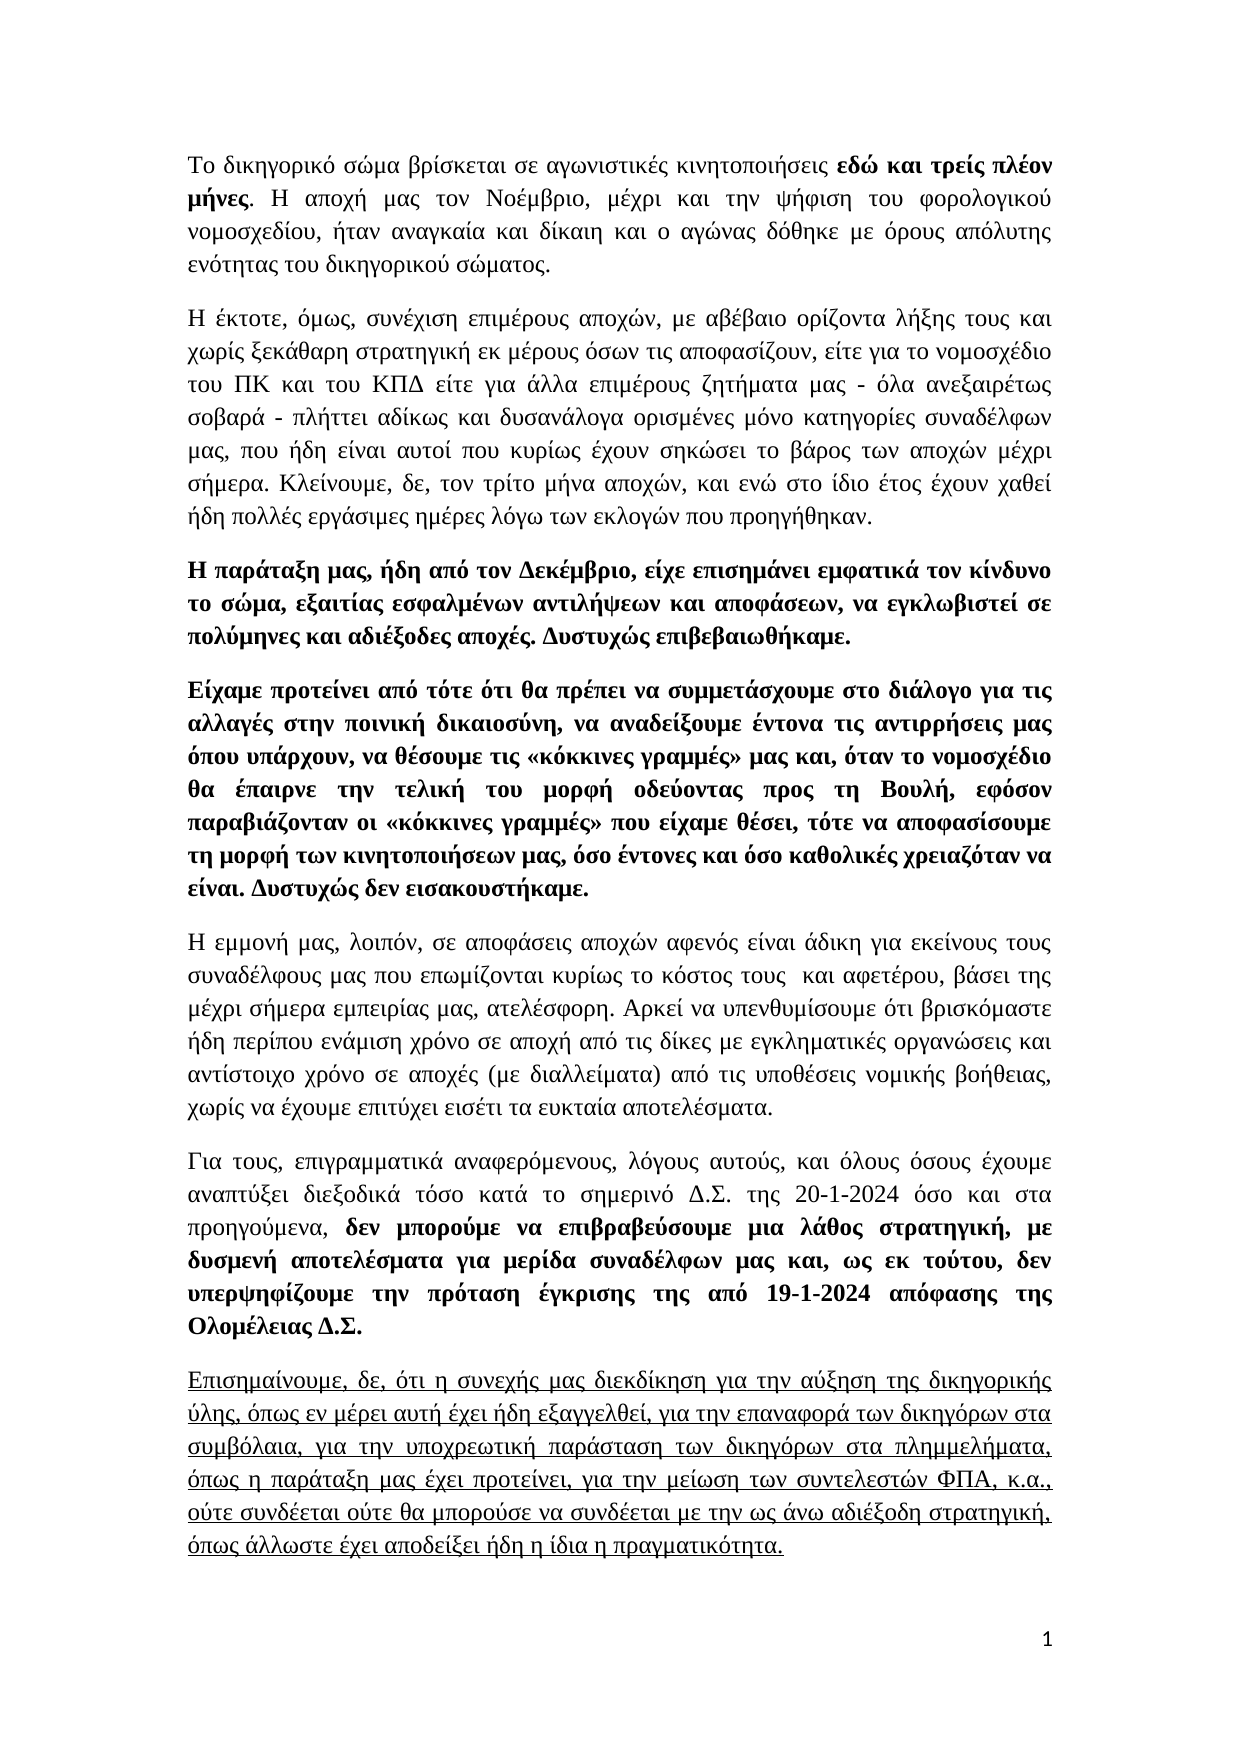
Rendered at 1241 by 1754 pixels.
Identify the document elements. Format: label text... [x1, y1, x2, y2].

text Η εμμονή μας, λοιπόν, σε αποφάσεις αποχών αφενός είναι άδικη για εκείνους τους συναδέλφους μας που επωμίζονται κυρίως το κόστος τους και αφετέρου, βάσει της μέχρι σήμερα εμπειρίας μας, ατελέσφορη. Αρκεί να υπενθυμίσουμε ότι βρισκόμαστε ήδη περίπου ενάμιση χρόνο σε αποχή από τις δίκες με εγκληματικές οργανώσεις και αντίστοιχο χρόνο σε αποχές (με διαλλείματα) από τις υποθέσεις νομικής βοήθειας, χωρίς να έχουμε επιτύχει εισέτι τα ευκταία αποτελέσματα. [187, 927, 1053, 1121]
text Είχαμε προτείνει από τότε ότι θα πρέπει να συμμετάσχουμε στο διάλογο για τις αλλαγές στην ποινική δικαιοσύνη, να αναδείξουμε έντονα τις αντιρρήσεις μας όπου υπάρχουν, να θέσουμε τις «κόκκινες γραμμές» μας και, όταν το νομοσχέδιο θα έπαιρνε την τελική του μορφή οδεύοντας προς τη Βουλή, εφόσον παραβιάζονταν οι «κόκκινες γραμμές» που είχαμε θέσει, τότε να αποφασίσουμε τη μορφή των κινητοποιήσεων μας, όσο έντονες και όσο καθολικές χρειαζόταν να είναι. Δυστυχώς δεν εισακουστήκαμε. [187, 675, 1053, 902]
text Η παράταξη μας, ήδη από τον Δεκέμβριο, είχε επισημάνει εμφατικά τον κίνδυνο το σώμα, εξαιτίας εσφαλμένων αντιλήψεων και αποφάσεων, να εγκλωβιστεί σε πολύμηνες και αδιέξοδες αποχές. Δυστυχώς επιβεβαιωθήκαμε. [187, 555, 1053, 650]
text Επισημαίνουμε, δε, ότι η συνεχής μας διεκδίκηση για την αύξηση της δικηγορικής ύλης, όπως εν μέρει αυτή έχει ήδη εξαγγελθεί, για την επαναφορά των δικηγόρων στα συμβόλαια, για την υποχρεωτική παράσταση των δικηγόρων στα πλημμελήματα, όπως η παράταξη μας έχει προτείνει, για την μείωση των συντελεστών ΦΠΑ, κ.α., ούτε συνδέεται ούτε θα μπορούσε να συνδέεται με την ως άνω αδιέξοδη στρατηγική, όπως άλλωστε έχει αποδείξει ήδη η ίδια η πραγματικότητα. [187, 1365, 1053, 1489]
text Η έκτοτε, όμως, συνέχιση επιμέρους αποχών, με αβέβαιο ορίζοντα λήξης τους και χωρίς ξεκάθαρη στρατηγική εκ μέρους όσων τις αποφασίζουν, είτε για το νομοσχέδιο του ΠΚ και του ΚΠΔ είτε για άλλα επιμέρους ζητήματα μας - όλα ανεξαιρέτως σοβαρά - πλήττει αδίκως και δυσανάλογα ορισμένες μόνο κατηγορίες συναδέλφων μας, που ήδη είναι αυτοί που κυρίως έχουν σηκώσει το βάρος των αποχών μέχρι σήμερα. Κλείνουμε, δε, τον τρίτο μήνα αποχών, και ενώ στο ίδιο έτος έχουν χαθεί ήδη πολλές εργάσιμες ημέρες λόγω των εκλογών που προηγήθηκαν. [187, 303, 1053, 530]
text Επισημαίνουμε, δε, ότι η συνεχής μας διεκδίκηση για την αύξηση της δικηγορικής ύλης, όπως εν μέρει αυτή έχει ήδη εξαγγελθεί, για την επαναφορά των δικηγόρων στα συμβόλαια, για την υποχρεωτική παράσταση των δικηγόρων στα πλημμελήματα, όπως η παράταξη μας έχει προτείνει, για την μείωση των συντελεστών ΦΠΑ, κ.α., ούτε συνδέεται ούτε θα μπορούσε να συνδέεται με την ως άνω αδιέξοδη στρατηγική, όπως άλλωστε έχει αποδείξει ήδη η ίδια η πραγματικότητα. [187, 1490, 1053, 1558]
text Το δικηγορικό σώμα βρίσκεται σε αγωνιστικές κινητοποιήσεις εδώ και τρείς πλέον μήνες. Η αποχή μας τον Νοέμβριο, μέχρι και την ψήφιση του φορολογικού νομοσχεδίου, ήταν αναγκαία και δίκαιη και ο αγώνας δόθηκε με όρους απόλυτης ενότητας του δικηγορικού σώματος. [187, 150, 1053, 278]
text Για τους, επιγραμματικά αναφερόμενους, λόγους αυτούς, και όλους όσους έχουμε αναπτύξει διεξοδικά τόσο κατά το σημερινό Δ.Σ. της 20-1-2024 όσο και στα προηγούμενα, δεν μπορούμε να επιβραβεύσουμε μια λάθος στρατηγική, με δυσμενή αποτελέσματα για μερίδα συναδέλφων μας και, ως εκ τούτου, δεν υπερψηφίζουμε την πρόταση έγκρισης της από 19-1-2024 απόφασης της Ολομέλειας Δ.Σ. [187, 1146, 1053, 1339]
